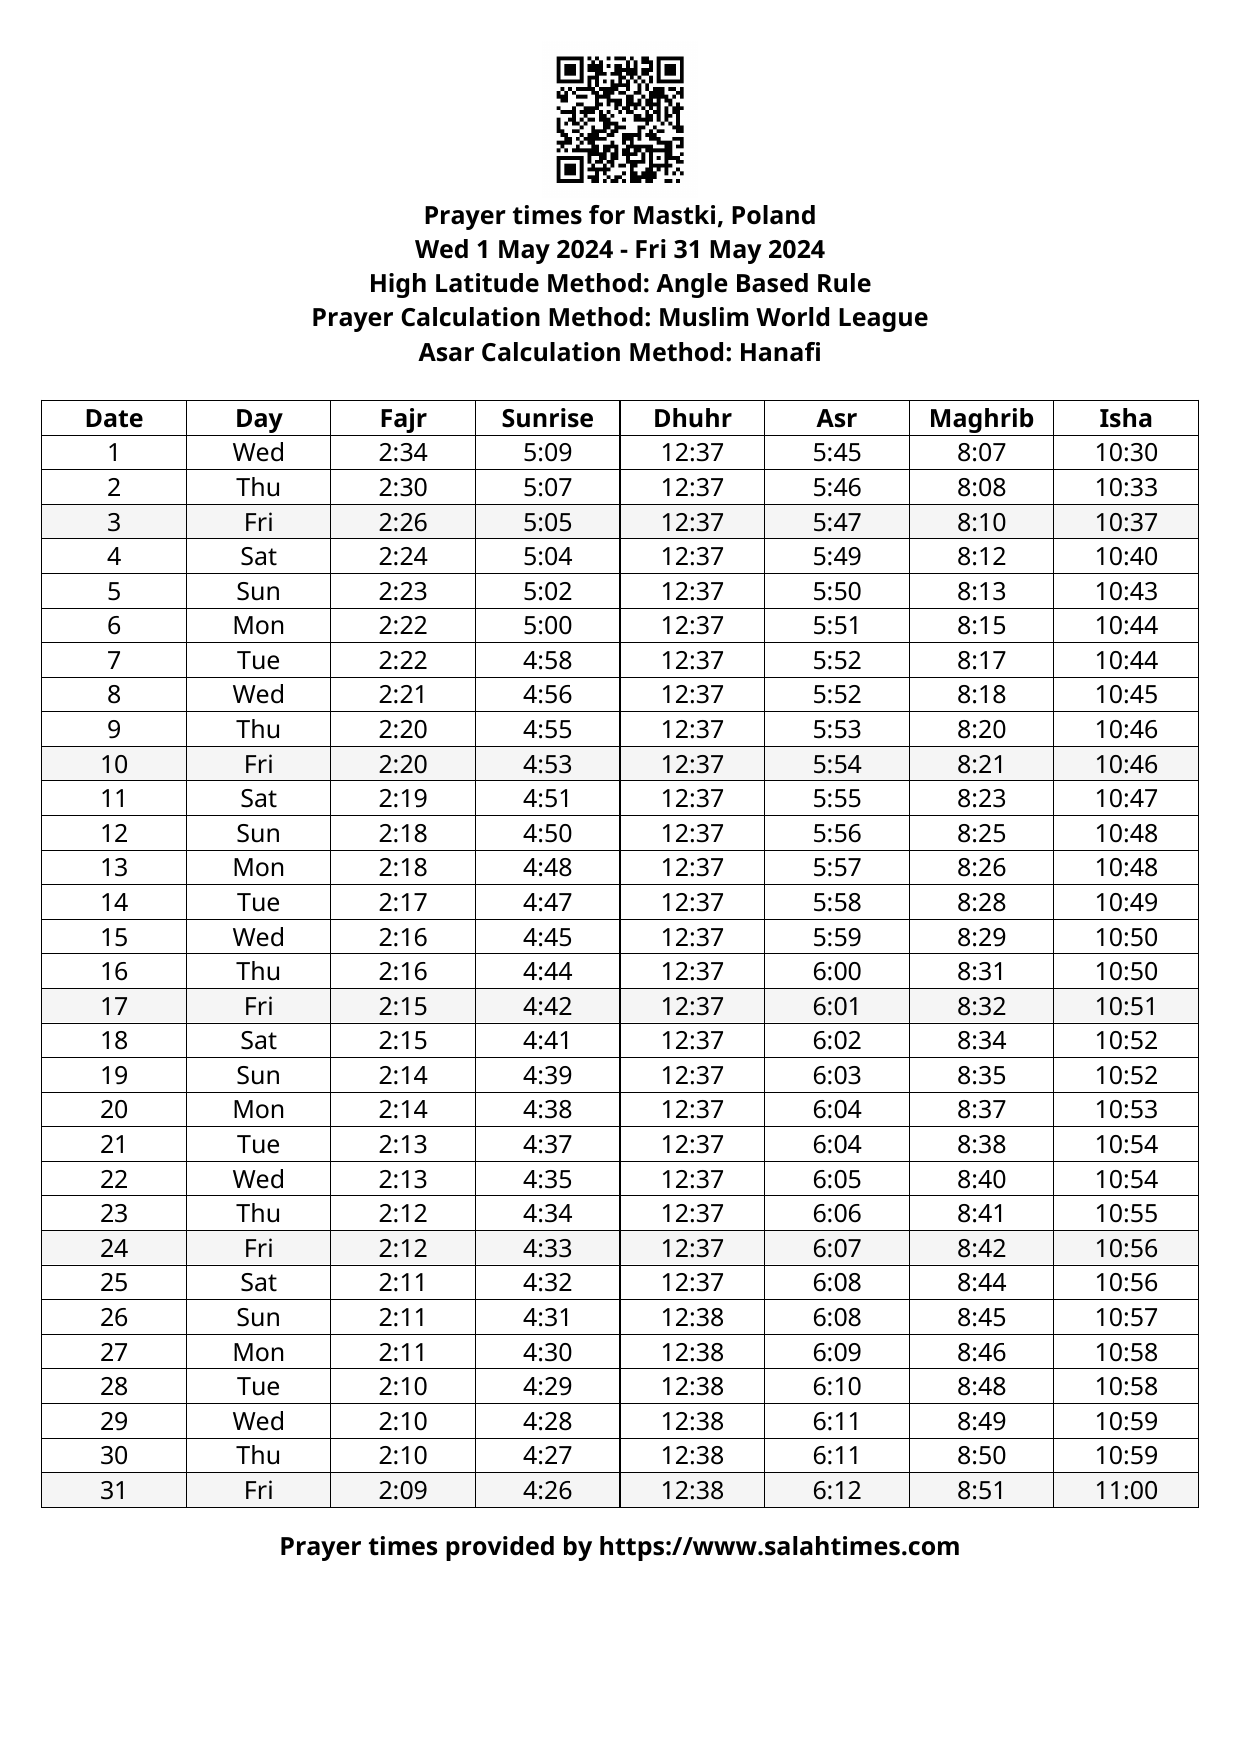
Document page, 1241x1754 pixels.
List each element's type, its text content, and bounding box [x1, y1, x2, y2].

table_cell 10:30 [1054, 436, 1198, 469]
table_cell 10:45 [1054, 678, 1198, 711]
table_cell 10:56 [1054, 1266, 1198, 1299]
text High Latitude Method: Angle Based Rule [42, 266, 1198, 300]
table_cell 6:02 [765, 1024, 909, 1057]
table_cell Wed [187, 436, 330, 469]
table_cell 12:38 [621, 1404, 764, 1437]
table_cell 6:01 [765, 989, 909, 1022]
table_cell 8:44 [910, 1266, 1053, 1299]
table_cell Tue [187, 643, 330, 677]
table_cell 5 [42, 574, 186, 607]
table_cell Tue [187, 885, 330, 919]
table_cell Fri [187, 1231, 330, 1264]
table_cell 2:11 [331, 1266, 475, 1299]
table_cell 10:49 [1054, 885, 1198, 919]
table_cell 12:37 [621, 885, 764, 919]
table_cell 2:22 [331, 643, 475, 677]
table_header Maghrib [910, 401, 1053, 434]
table_cell Mon [187, 851, 330, 884]
table_cell 4:48 [476, 851, 619, 884]
table_cell 2:14 [331, 1058, 475, 1092]
table_cell 4:28 [476, 1404, 619, 1437]
table_cell 2:20 [331, 747, 475, 780]
table_cell Wed [187, 1162, 330, 1195]
table_cell 12:37 [621, 1162, 764, 1195]
table_cell 2:15 [331, 1024, 475, 1057]
table_cell 8 [42, 678, 186, 711]
table_cell 2:15 [331, 989, 475, 1022]
table_cell 12:37 [621, 1093, 764, 1126]
table_cell 4:30 [476, 1335, 619, 1368]
table_cell 25 [42, 1266, 186, 1299]
table_cell 10:50 [1054, 920, 1198, 953]
table_cell 5:00 [476, 609, 619, 642]
text Prayer times for Mastki, Poland [42, 198, 1198, 232]
table_cell 16 [42, 954, 186, 988]
table_cell 5:46 [765, 470, 909, 504]
table_cell 2:23 [331, 574, 475, 607]
table_cell Wed [187, 678, 330, 711]
table_cell 12:37 [621, 1024, 764, 1057]
table_cell Wed [187, 1404, 330, 1437]
table_cell 12:37 [621, 1058, 764, 1092]
table_cell 10 [42, 747, 186, 780]
table_cell 19 [42, 1058, 186, 1092]
table_cell 10:40 [1054, 539, 1198, 573]
table_cell 5:49 [765, 539, 909, 573]
table_cell 2:34 [331, 436, 475, 469]
table_cell 6:04 [765, 1127, 909, 1161]
table_cell Thu [187, 470, 330, 504]
table_cell 2:09 [331, 1473, 475, 1507]
table_cell 29 [42, 1404, 186, 1437]
table_cell 22 [42, 1162, 186, 1195]
table_cell 8:37 [910, 1093, 1053, 1126]
table_cell Mon [187, 1335, 330, 1368]
table_cell 20 [42, 1093, 186, 1126]
table_cell 10:48 [1054, 816, 1198, 849]
text Asar Calculation Method: Hanafi [42, 334, 1198, 368]
table_cell 8:07 [910, 436, 1053, 469]
table_cell 12:37 [621, 851, 764, 884]
picture [542, 41, 699, 198]
table_cell 9 [42, 712, 186, 746]
table_cell 8:28 [910, 885, 1053, 919]
table_cell 10:37 [1054, 505, 1198, 538]
table_cell 5:07 [476, 470, 619, 504]
table_cell 12:37 [621, 1231, 764, 1264]
table_cell 6:08 [765, 1266, 909, 1299]
table_cell 6:09 [765, 1335, 909, 1368]
table_cell 12:38 [621, 1439, 764, 1472]
table_cell 18 [42, 1024, 186, 1057]
table_cell 4 [42, 539, 186, 573]
table_cell 5:02 [476, 574, 619, 607]
table_cell 8:10 [910, 505, 1053, 538]
table_cell 24 [42, 1231, 186, 1264]
table_cell 4:29 [476, 1369, 619, 1403]
table_cell 4:41 [476, 1024, 619, 1057]
table_cell 31 [42, 1473, 186, 1507]
table_cell 10:48 [1054, 851, 1198, 884]
table_cell 5:57 [765, 851, 909, 884]
table_cell 12:38 [621, 1335, 764, 1368]
table_cell 10:58 [1054, 1369, 1198, 1403]
table_cell 12:37 [621, 747, 764, 780]
table_cell 4:31 [476, 1300, 619, 1334]
table_cell 21 [42, 1127, 186, 1161]
table_cell 12:37 [621, 712, 764, 746]
table_cell Fri [187, 1473, 330, 1507]
table_cell 4:45 [476, 920, 619, 953]
table_cell 5:09 [476, 436, 619, 469]
table_cell 2:14 [331, 1093, 475, 1126]
table_header Fajr [331, 401, 475, 434]
table_cell 10:59 [1054, 1439, 1198, 1472]
table_cell 6 [42, 609, 186, 642]
table_cell 3 [42, 505, 186, 538]
table_cell 23 [42, 1196, 186, 1230]
table_cell 10:46 [1054, 747, 1198, 780]
table_cell Sat [187, 781, 330, 815]
table_cell 2:12 [331, 1231, 475, 1264]
table_cell 12:37 [621, 574, 764, 607]
table_cell 2:11 [331, 1335, 475, 1368]
table_cell 12:37 [621, 678, 764, 711]
table_cell 5:59 [765, 920, 909, 953]
table_cell 12:37 [621, 643, 764, 677]
table_cell 2:19 [331, 781, 475, 815]
table_cell 8:20 [910, 712, 1053, 746]
table_cell 8:34 [910, 1024, 1053, 1057]
table_header Date [42, 401, 186, 434]
table_cell 5:53 [765, 712, 909, 746]
table_cell 5:54 [765, 747, 909, 780]
table_cell 8:31 [910, 954, 1053, 988]
table_cell 5:52 [765, 643, 909, 677]
table_cell 6:11 [765, 1404, 909, 1437]
table_cell 2:11 [331, 1300, 475, 1334]
table_cell 4:47 [476, 885, 619, 919]
table_header Asr [765, 401, 909, 434]
table_cell Tue [187, 1127, 330, 1161]
table_cell 7 [42, 643, 186, 677]
table_cell 5:51 [765, 609, 909, 642]
table_cell 8:50 [910, 1439, 1053, 1472]
table_cell 12:37 [621, 954, 764, 988]
table_cell Sun [187, 574, 330, 607]
table_cell 10:44 [1054, 609, 1198, 642]
table_cell 8:23 [910, 781, 1053, 815]
table_cell 4:56 [476, 678, 619, 711]
table_cell 12:37 [621, 505, 764, 538]
table_cell 2:13 [331, 1127, 475, 1161]
table_cell 8:35 [910, 1058, 1053, 1092]
table_cell 4:37 [476, 1127, 619, 1161]
table_cell Wed [187, 920, 330, 953]
table_cell 10:59 [1054, 1404, 1198, 1437]
table_cell 8:12 [910, 539, 1053, 573]
table_cell 10:46 [1054, 712, 1198, 746]
table_cell 12:37 [621, 1127, 764, 1161]
table_cell 5:45 [765, 436, 909, 469]
table_header Dhuhr [621, 401, 764, 434]
table_cell 8:21 [910, 747, 1053, 780]
table_cell 10:53 [1054, 1093, 1198, 1126]
table_cell Sat [187, 539, 330, 573]
table_cell 4:58 [476, 643, 619, 677]
table_cell Sun [187, 816, 330, 849]
table_cell 8:51 [910, 1473, 1053, 1507]
table_cell 10:47 [1054, 781, 1198, 815]
table_cell 8:42 [910, 1231, 1053, 1264]
table_cell 8:15 [910, 609, 1053, 642]
table_cell 2:17 [331, 885, 475, 919]
table_cell 2:21 [331, 678, 475, 711]
table_cell 12:37 [621, 1266, 764, 1299]
table_cell 4:27 [476, 1439, 619, 1472]
table_cell 27 [42, 1335, 186, 1368]
table_cell 10:52 [1054, 1024, 1198, 1057]
table_cell 2:20 [331, 712, 475, 746]
table_cell 2 [42, 470, 186, 504]
table_cell 12 [42, 816, 186, 849]
table_cell 12:37 [621, 781, 764, 815]
table_cell 5:04 [476, 539, 619, 573]
table_cell 8:49 [910, 1404, 1053, 1437]
table_cell 8:25 [910, 816, 1053, 849]
table_cell 8:13 [910, 574, 1053, 607]
table_cell 2:22 [331, 609, 475, 642]
table_cell 10:58 [1054, 1335, 1198, 1368]
table_cell 13 [42, 851, 186, 884]
table_header Sunrise [476, 401, 619, 434]
table_cell 12:37 [621, 470, 764, 504]
table_cell 4:33 [476, 1231, 619, 1264]
table_cell 10:54 [1054, 1162, 1198, 1195]
table_cell 30 [42, 1439, 186, 1472]
table_cell 5:47 [765, 505, 909, 538]
table_cell 8:45 [910, 1300, 1053, 1334]
text Prayer times provided by https://www.salahtimes.com [42, 1528, 1198, 1563]
table_cell 12:38 [621, 1473, 764, 1507]
table_cell 4:35 [476, 1162, 619, 1195]
table_cell 4:44 [476, 954, 619, 988]
table_header Day [187, 401, 330, 434]
table_cell 8:46 [910, 1335, 1053, 1368]
table_cell 4:34 [476, 1196, 619, 1230]
table_cell Tue [187, 1369, 330, 1403]
table_cell 6:03 [765, 1058, 909, 1092]
table_cell 5:52 [765, 678, 909, 711]
text Wed 1 May 2024 - Fri 31 May 2024 [42, 232, 1198, 266]
table_cell 2:10 [331, 1369, 475, 1403]
table_cell 6:12 [765, 1473, 909, 1507]
table_cell 12:37 [621, 816, 764, 849]
table_cell 15 [42, 920, 186, 953]
table_cell 10:50 [1054, 954, 1198, 988]
table_cell Sat [187, 1024, 330, 1057]
table_cell 2:10 [331, 1404, 475, 1437]
table_cell 4:26 [476, 1473, 619, 1507]
table_cell 5:05 [476, 505, 619, 538]
table_cell 12:38 [621, 1369, 764, 1403]
table_cell 1 [42, 436, 186, 469]
table_cell 10:51 [1054, 989, 1198, 1022]
table_cell 8:40 [910, 1162, 1053, 1195]
table_cell 2:30 [331, 470, 475, 504]
table_cell 2:18 [331, 851, 475, 884]
table_cell 4:51 [476, 781, 619, 815]
table_cell Sun [187, 1058, 330, 1092]
table_cell Sat [187, 1266, 330, 1299]
table_cell 6:07 [765, 1231, 909, 1264]
table_cell 2:13 [331, 1162, 475, 1195]
table_cell Fri [187, 989, 330, 1022]
table_cell 5:50 [765, 574, 909, 607]
table_cell Thu [187, 1439, 330, 1472]
table_cell 5:58 [765, 885, 909, 919]
text Prayer Calculation Method: Muslim World League [42, 300, 1198, 334]
table_cell 10:52 [1054, 1058, 1198, 1092]
table_cell 8:48 [910, 1369, 1053, 1403]
table_cell Mon [187, 1093, 330, 1126]
table_cell Sun [187, 1300, 330, 1334]
table_cell 4:39 [476, 1058, 619, 1092]
table_cell 8:29 [910, 920, 1053, 953]
table_cell 14 [42, 885, 186, 919]
table_cell 8:18 [910, 678, 1053, 711]
table_cell Thu [187, 712, 330, 746]
table_header Isha [1054, 401, 1198, 434]
table_cell 12:38 [621, 1300, 764, 1334]
table_cell 10:43 [1054, 574, 1198, 607]
table_cell 4:42 [476, 989, 619, 1022]
table_cell 10:55 [1054, 1196, 1198, 1230]
table_cell 2:26 [331, 505, 475, 538]
table_cell 4:53 [476, 747, 619, 780]
table_cell 26 [42, 1300, 186, 1334]
table_cell 17 [42, 989, 186, 1022]
table_cell 8:17 [910, 643, 1053, 677]
table_cell 6:06 [765, 1196, 909, 1230]
table_cell 6:10 [765, 1369, 909, 1403]
table_cell 6:00 [765, 954, 909, 988]
table_cell 2:24 [331, 539, 475, 573]
table_cell 8:26 [910, 851, 1053, 884]
table_cell Fri [187, 505, 330, 538]
table_cell 8:41 [910, 1196, 1053, 1230]
table_cell Fri [187, 747, 330, 780]
table_cell 6:05 [765, 1162, 909, 1195]
table_cell 2:16 [331, 920, 475, 953]
table_cell 12:37 [621, 609, 764, 642]
table_cell 10:44 [1054, 643, 1198, 677]
table_cell 10:33 [1054, 470, 1198, 504]
table_cell 5:55 [765, 781, 909, 815]
table_cell 10:57 [1054, 1300, 1198, 1334]
table_cell 12:37 [621, 436, 764, 469]
table_cell 8:08 [910, 470, 1053, 504]
table_cell Thu [187, 954, 330, 988]
table_cell 11 [42, 781, 186, 815]
table_cell 10:56 [1054, 1231, 1198, 1264]
table_cell 28 [42, 1369, 186, 1403]
table_cell 10:54 [1054, 1127, 1198, 1161]
table_cell Thu [187, 1196, 330, 1230]
table_cell 6:04 [765, 1093, 909, 1126]
table_cell 8:38 [910, 1127, 1053, 1161]
table_cell 12:37 [621, 1196, 764, 1230]
table_cell 8:32 [910, 989, 1053, 1022]
table_cell 4:50 [476, 816, 619, 849]
table_cell 12:37 [621, 539, 764, 573]
table_cell 4:55 [476, 712, 619, 746]
table_cell 12:37 [621, 989, 764, 1022]
table_cell 4:38 [476, 1093, 619, 1126]
table_cell 6:08 [765, 1300, 909, 1334]
table_cell 6:11 [765, 1439, 909, 1472]
table_cell 2:18 [331, 816, 475, 849]
table_cell 5:56 [765, 816, 909, 849]
table_cell 11:00 [1054, 1473, 1198, 1507]
table_cell 2:12 [331, 1196, 475, 1230]
table_cell 4:32 [476, 1266, 619, 1299]
table_cell 2:10 [331, 1439, 475, 1472]
table_cell Mon [187, 609, 330, 642]
table_cell 2:16 [331, 954, 475, 988]
table_cell 12:37 [621, 920, 764, 953]
